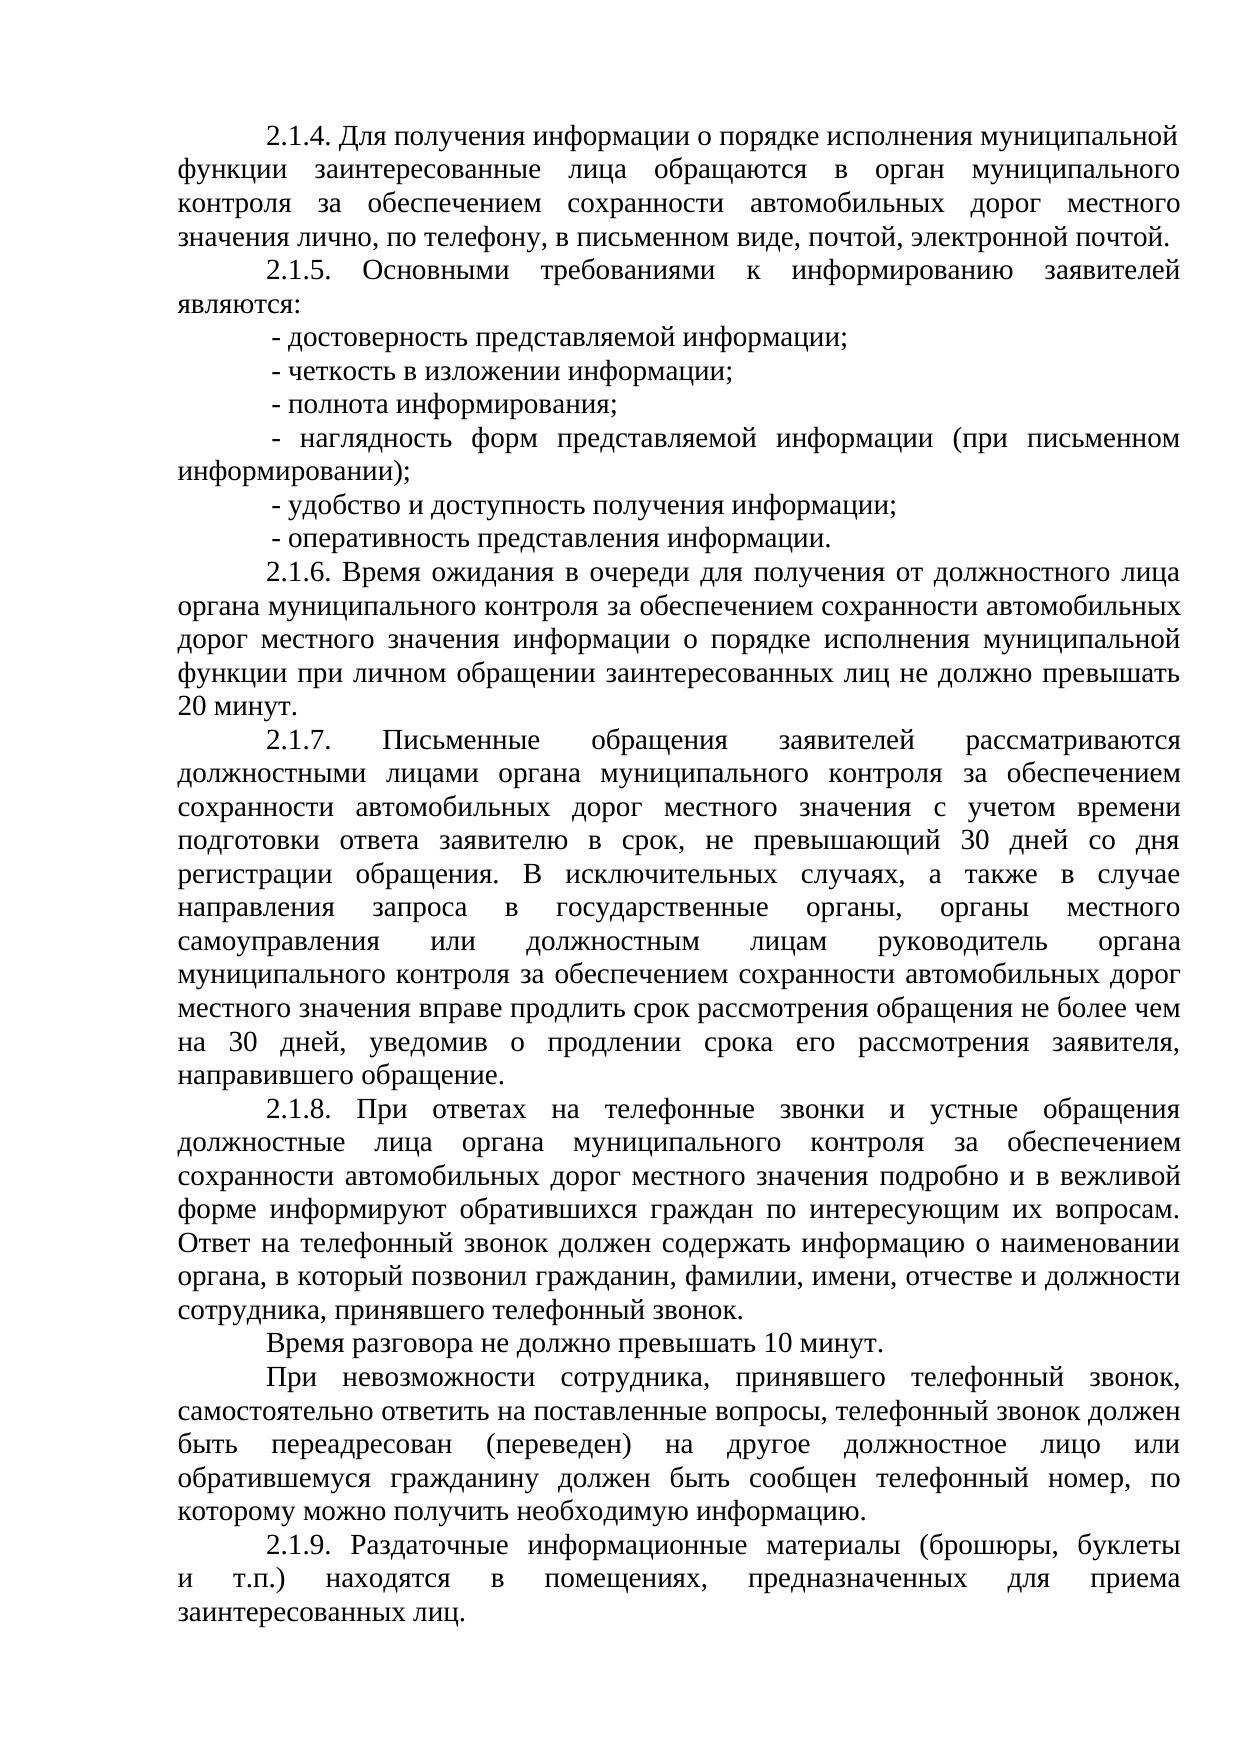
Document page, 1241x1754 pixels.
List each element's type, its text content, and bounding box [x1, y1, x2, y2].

text - наглядность форм представляемой информации (при письменном информировании); [177, 420, 1181, 487]
text 2.1.6. Время ожидания в очереди для получения от должностного лица органа муниципального контроля за обеспечением сохранности автомобильных дорог местного значения информации о порядке исполнения муниципальной функции при личном обращении заинтересованных лиц не должно превышать 20 минут. [177, 554, 1181, 722]
text 2.1.9. Раздаточные информационные материалы (брошюры, буклеты и т.п.) находятся в помещениях, предназначенных для приема заинтересованных лиц. [177, 1527, 1181, 1627]
text - полнота информирования; [177, 386, 1181, 420]
text - оперативность представления информации. [216, 521, 1181, 554]
text 2.1.4. Для получения информации о порядке исполнения муниципальной [177, 118, 1181, 152]
text 2.1.7. Письменные обращения заявителей рассматриваются должностными лицами органа муниципального контроля за обеспечением сохранности автомобильных дорог местного значения с учетом времени подготовки ответа заявителю в срок, не превышающий 30 дней со дня регистрации обращения. В исключительных случаях, а также в случае направления запроса в государственные органы, органы местного самоуправления или должностным лицам руководитель органа муниципального контроля за обеспечением сохранности автомобильных дорог местного значения вправе продлить срок рассмотрения обращения не более чем на 30 дней, уведомив о продлении срока его рассмотрения заявителя, направившего обращение. [177, 722, 1181, 1091]
text При невозможности сотрудника, принявшего телефонный звонок, самостоятельно ответить на поставленные вопросы, телефонный звонок должен быть переадресован (переведен) на другое должностное лицо или обратившемуся гражданину должен быть сообщен телефонный номер, по которому можно получить необходимую информацию. [177, 1359, 1181, 1527]
text Время разговора не должно превышать 10 минут. [177, 1326, 1181, 1359]
text 2.1.8. При ответах на телефонные звонки и устные обращения должностные лица органа муниципального контроля за обеспечением сохранности автомобильных дорог местного значения подробно и в вежливой форме информируют обратившихся граждан по интересующим их вопросам. Ответ на телефонный звонок должен содержать информацию о наименовании органа, в который позвонил гражданин, фамилии, имени, отчестве и должности сотрудника, принявшего телефонный звонок. [177, 1091, 1181, 1326]
text - достоверность представляемой информации; [177, 319, 1181, 353]
text - удобство и доступность получения информации; [216, 487, 1181, 521]
text 2.1.5. Основными требованиями к информированию заявителей являются: [177, 252, 1181, 319]
text - четкость в изложении информации; [177, 353, 1181, 386]
text функции заинтересованные лица обращаются в орган муниципального контроля за обеспечением сохранности автомобильных дорог местного значения лично, по телефону, в письменном виде, почтой, электронной почтой. [177, 152, 1181, 252]
